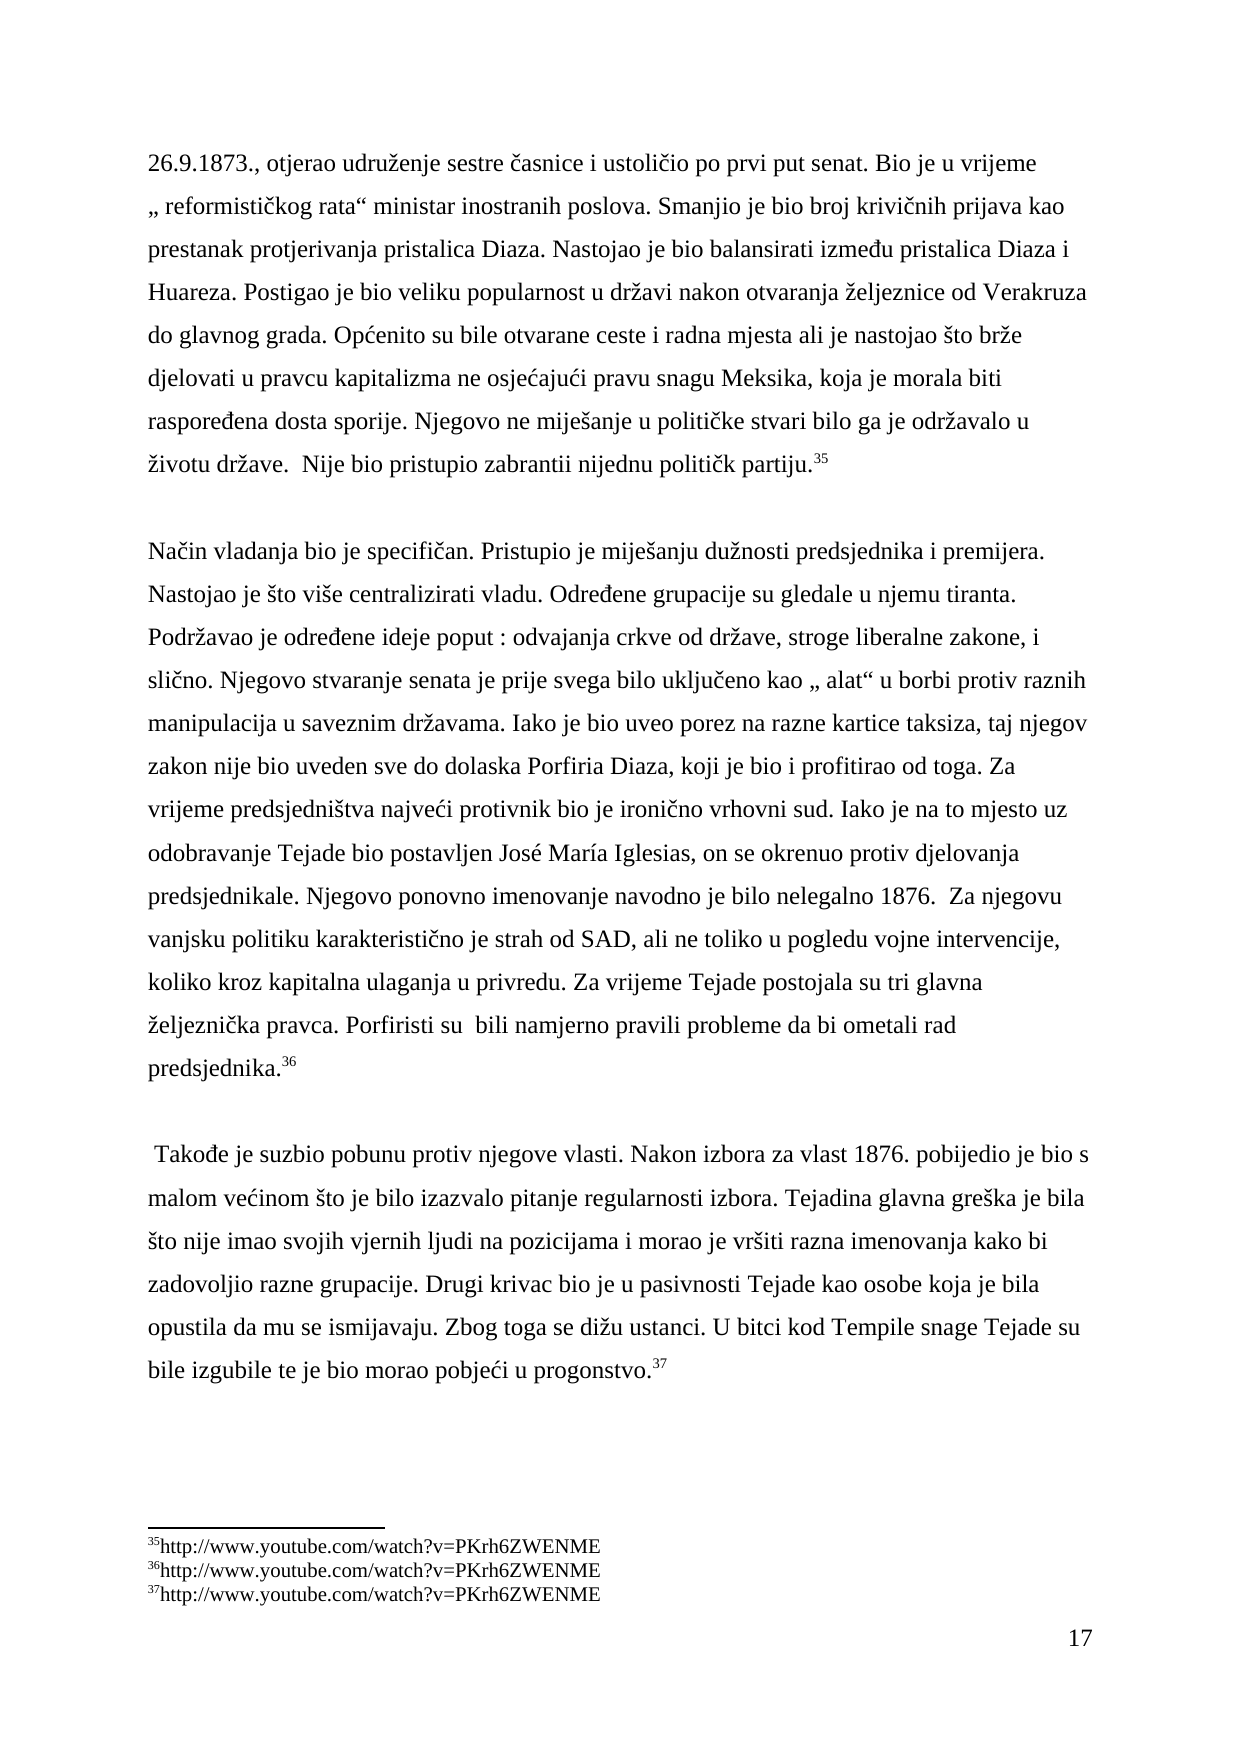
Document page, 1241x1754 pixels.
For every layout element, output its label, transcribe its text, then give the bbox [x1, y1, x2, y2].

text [148, 148, 1093, 478]
text Način vladanja bio je specifičan. Pristupio je miješanju dužnosti predsjednika i premijera. Nastojao je što više centralizirati vladu. Određene grupacije su gledale u njemu tiranta. Podržavao je određene ideje poput : odvajanja crkve od države, stroge liberalne zakone, i slično. Njegovo stvaranje senata je prije svega bilo uključeno kao „ alat“ u borbi protiv raznih manipulacija u saveznim državama. Iako je bio uveo porez na razne kartice taksiza, taj njegov zakon nije bio uveden sve do dolaska Porfiria Diaza, koji je bio i profitirao od toga. Za vrijeme predsjedništva najveći protivnik bio je ironično vrhovni sud. Iako je na to mjesto uz odobravanje Tejade bio postavljen José María Iglesias, on se okrenuo protiv djelovanja predsjednikale. Njegovo ponovno imenovanje navodno je bilo nelegalno 1876. Za njegovu vanjsku politiku karakteristično je strah od SAD, ali ne toliko u pogledu vojne intervencije, koliko kroz kapitalna ulaganja u privredu. Za vrijeme Tejade postojala su tri glavna željeznička pravca. Porfiristi su bili namjerno pravili probleme da bi ometali rad predsjednika. [148, 536, 1093, 1082]
text Takođe je suzbio pobunu protiv njegove vlasti. Nakon izbora za vlast 1876. pobijedio je bio s malom većinom što je bilo izazvalo pitanje regularnosti izbora. Tejadina glavna greška je bila što nije imao svojih vjernih ljudi na pozicijama i morao je vršiti razna imenovanja kako bi zadovoljio razne grupacije. Drugi krivac bio je u pasivnosti Tejade kao osobe koja je bila opustila da mu se ismijavaju. Zbog toga se dižu ustanci. U bitci kod Tempile snage Tejade su bile izgubile te je bio morao pobjeći u progonstvo. [148, 1139, 1093, 1384]
